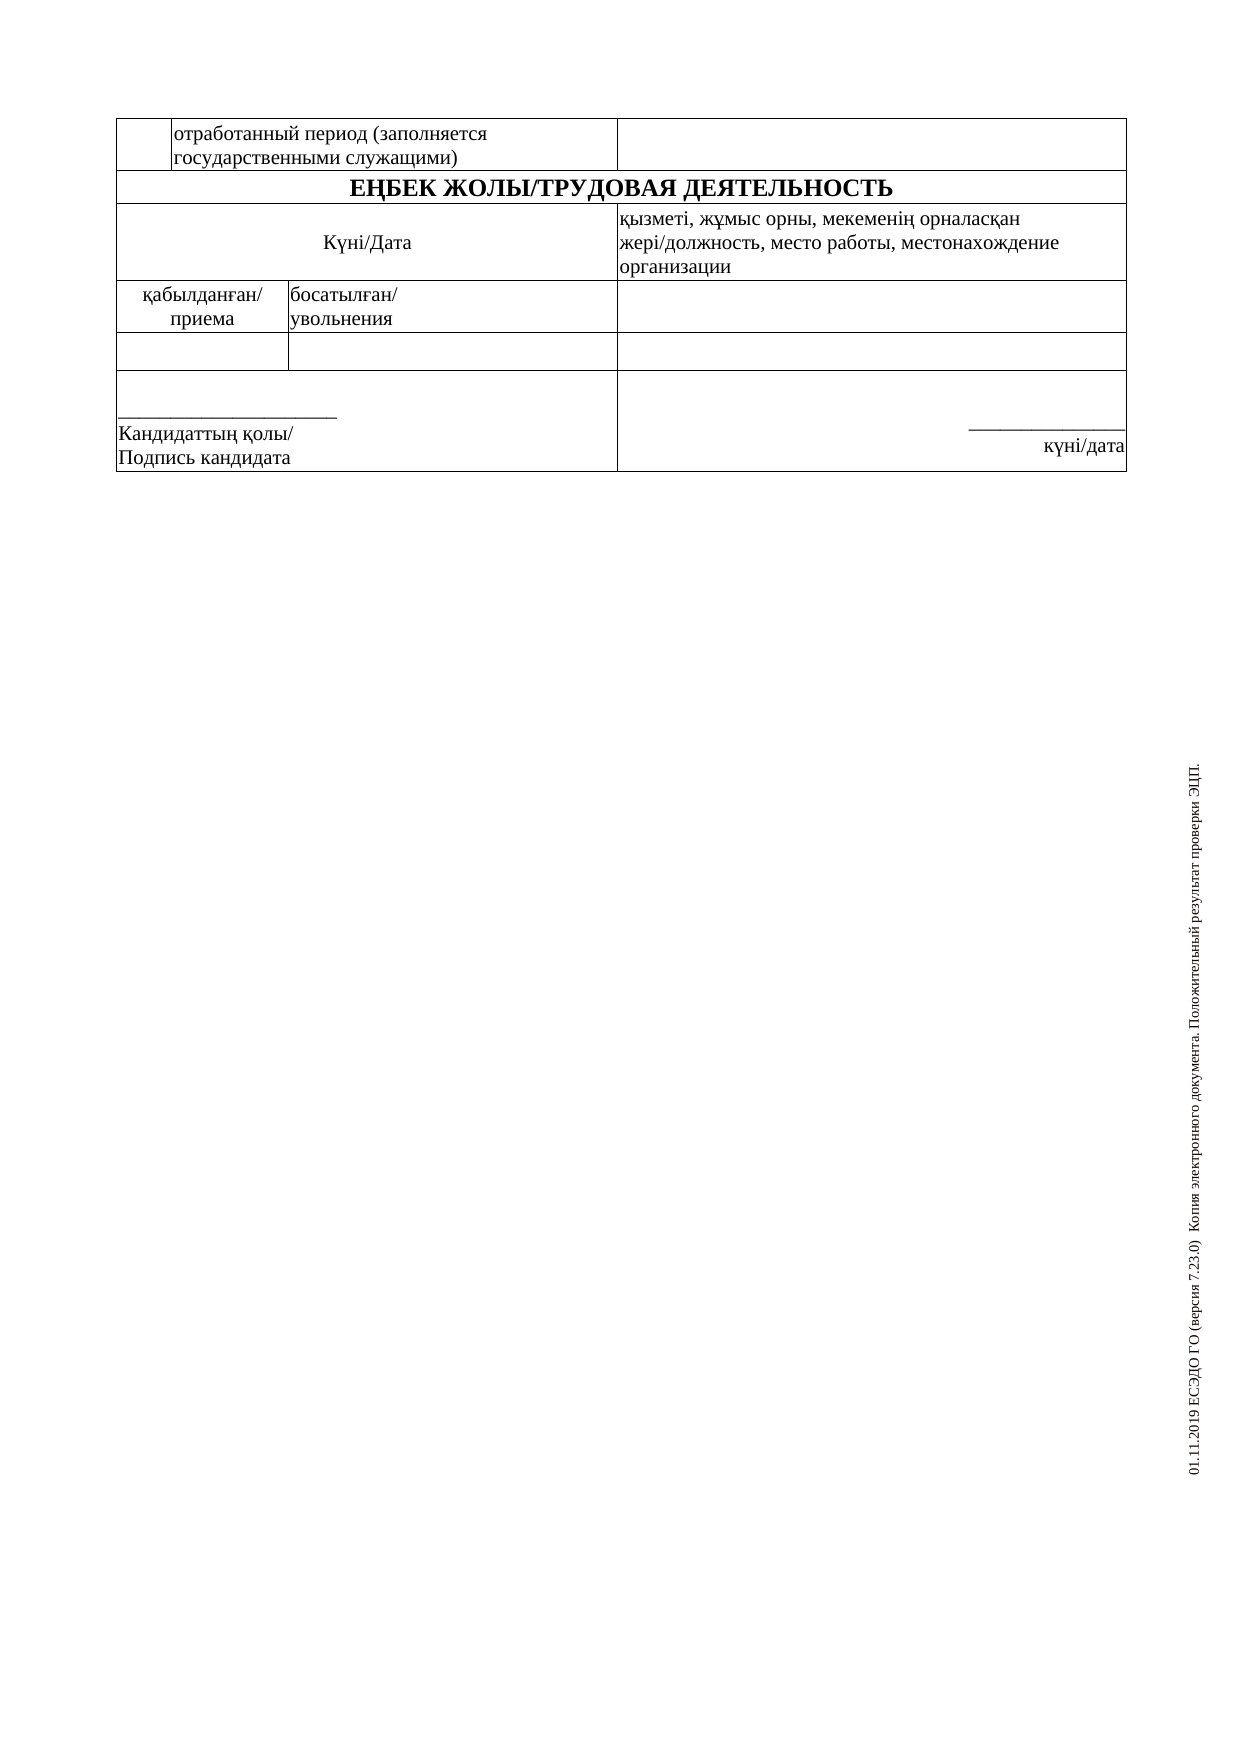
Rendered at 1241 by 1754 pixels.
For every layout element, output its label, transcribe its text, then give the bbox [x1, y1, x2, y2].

table_cell 9. [117, 119, 171, 170]
table_cell [618, 281, 1126, 332]
table_cell [117, 333, 288, 370]
table_cell [618, 119, 1126, 170]
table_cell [172, 119, 617, 170]
table_cell _____________________ Кандидаттың қолы/ Подпись кандидата [117, 371, 617, 471]
table_cell қабылданған/ приема [117, 281, 288, 332]
table_cell Күні/Дата [117, 204, 617, 280]
table_cell [618, 333, 1126, 370]
table_cell босатылған/ увольнения [289, 281, 617, 332]
table_cell _______________ күні/дата [618, 371, 1126, 471]
table_cell ЕҢБЕК ЖОЛЫ/ТРУДОВАЯ ДЕЯТЕЛЬНОСТЬ [117, 171, 1126, 203]
table_cell қызметі, жұмыс орны, мекеменің орналасқан жері/должность, место работы, местонахождение организации [618, 204, 1126, 280]
table_cell [289, 333, 617, 370]
